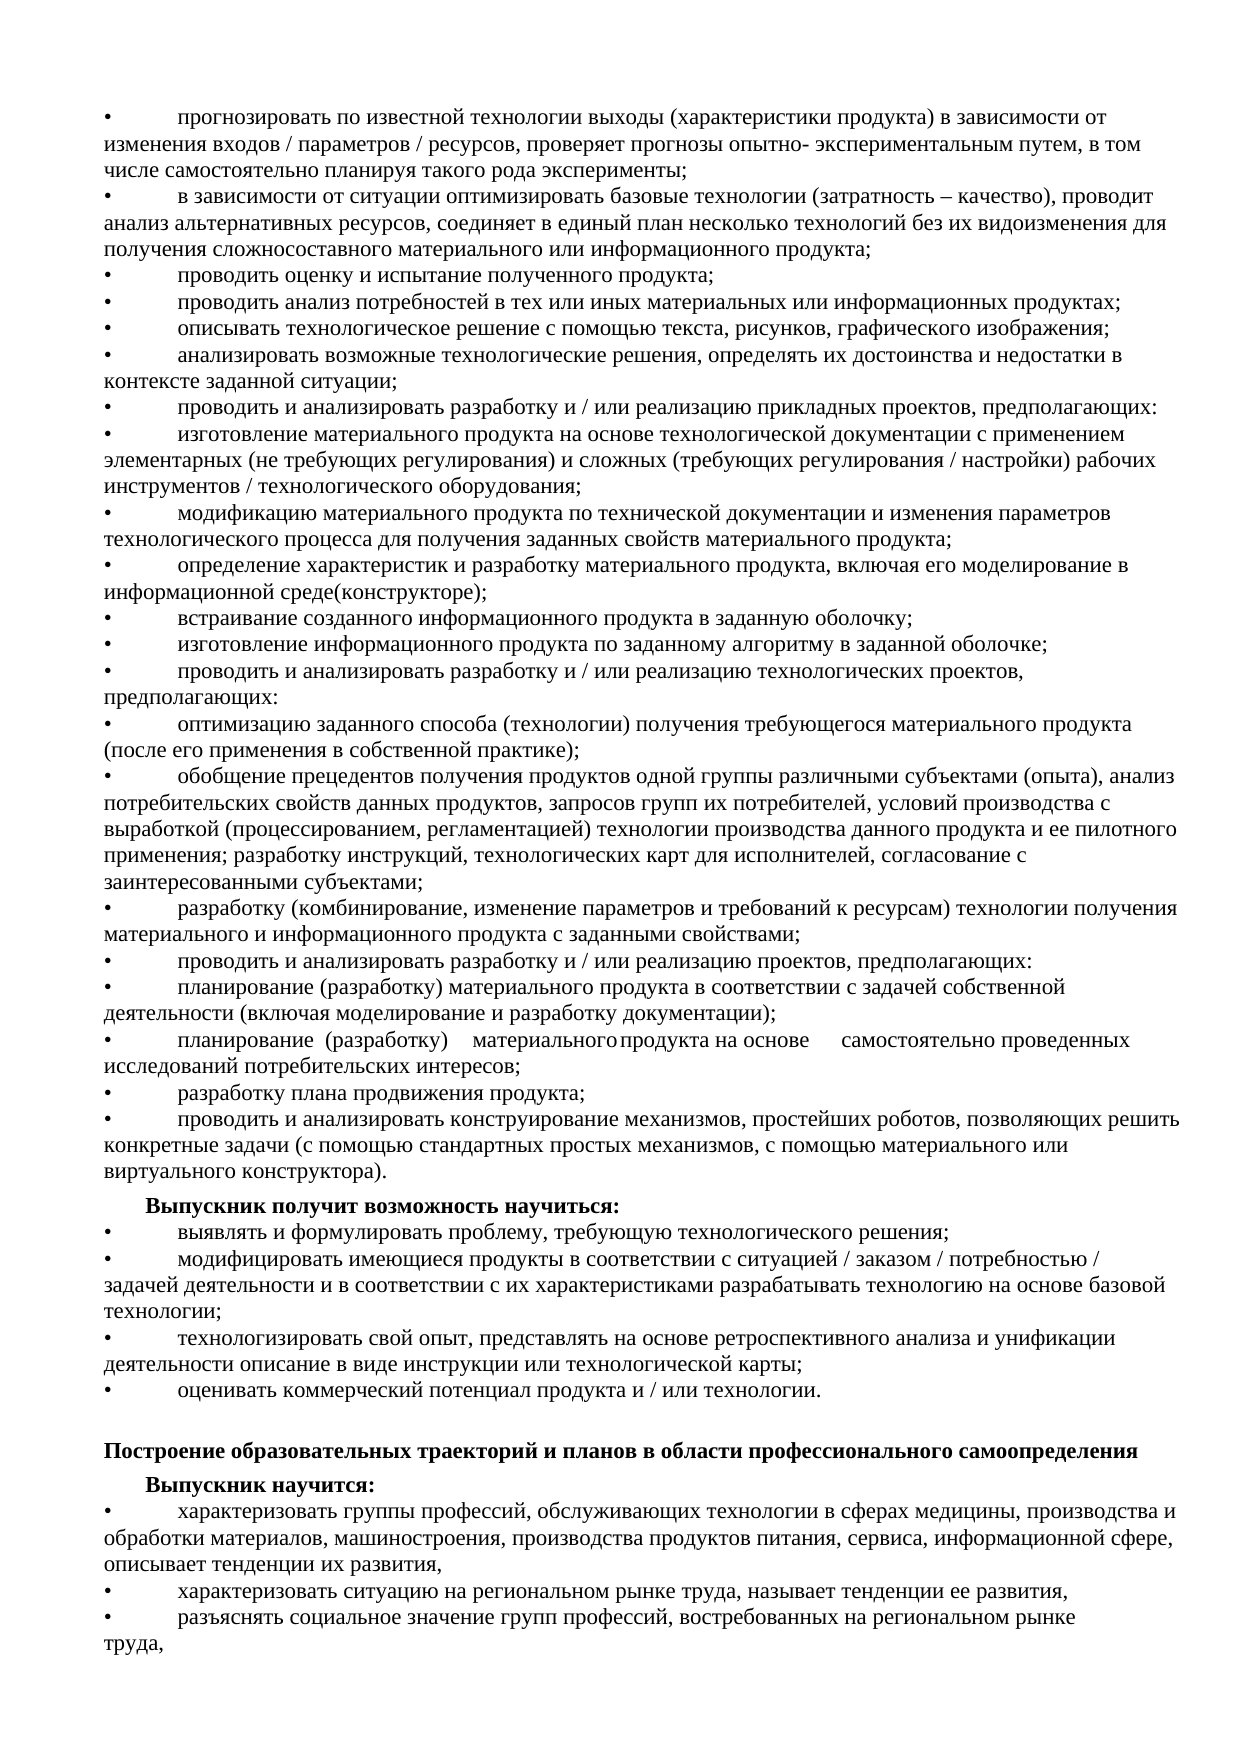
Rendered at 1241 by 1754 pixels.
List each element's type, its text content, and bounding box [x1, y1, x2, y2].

text • характеризовать ситуацию на региональном рынке труда, называет тенденции ее развития, [103, 1577, 1181, 1603]
text • планирование (разработку) материального продукта в соответствии с задачей собственной деятельности (включая моделирование и разработку документации); [103, 973, 1181, 1026]
text • проводить и анализировать разработку и / или реализацию прикладных проектов, предполагающих: [103, 393, 1181, 420]
list Выпускник научится: [116, 1473, 1157, 1498]
text • планирование (разработку) материального продукта на основе самостоятельно проведенных исследований потребительских интересов; [103, 1026, 1181, 1078]
text • разработку (комбинирование, изменение параметров и требований к ресурсам) технологии получения материального и информационного продукта с заданными свойствами; [103, 894, 1181, 947]
list Построение образовательных траекторий и планов в области профессионального самоопределения [103, 1438, 1157, 1463]
text • проводить и анализировать конструирование механизмов, простейших роботов, позволяющих решить конкретные задачи (с помощью стандартных простых механизмов, с помощью материального или виртуального конструктора). [103, 1105, 1181, 1184]
text • встраивание созданного информационного продукта в заданную оболочку; [103, 604, 1181, 631]
text • изготовление материального продукта на основе технологической документации с применением элементарных (не требующих регулирования) и сложных (требующих регулирования / настройки) рабочих инструментов / технологического оборудования; [103, 420, 1181, 499]
text • прогнозировать по известной технологии выходы (характеристики продукта) в зависимости от изменения входов / параметров / ресурсов, проверяет прогнозы опытно- экспериментальным путем, в том числе самостоятельно планируя такого рода эксперименты; [103, 103, 1181, 182]
text • модификацию материального продукта по технической документации и изменения параметров технологического процесса для получения заданных свойств материального продукта; [103, 499, 1181, 551]
text • изготовление информационного продукта по заданному алгоритму в заданной оболочке; [103, 631, 1181, 657]
text • определение характеристик и разработку материального продукта, включая его моделирование в информационной среде(конструкторе); [103, 551, 1181, 604]
text • в зависимости от ситуации оптимизировать базовые технологии (затратность – качество), проводит анализ альтернативных ресурсов, соединяет в единый план несколько технологий без их видоизменения для получения сложносоставного материального или информационного продукта; [103, 182, 1181, 262]
text • обобщение прецедентов получения продуктов одной группы различными субъектами (опыта), анализ потребительских свойств данных продуктов, запросов групп их потребителей, условий производства с выработкой (процессированием, регламентацией) технологии производства данного продукта и ее пилотного применения; разработку инструкций, технологических карт для исполнителей, согласование с заинтересованными субъектами; [103, 762, 1181, 894]
text • модифицировать имеющиеся продукты в соответствии с ситуацией / заказом / потребностью / задачей деятельности и в соответствии с их характеристиками разрабатывать технологию на основе базовой технологии; [103, 1244, 1181, 1324]
text • проводить оценку и испытание полученного продукта; [103, 262, 1181, 288]
text • разработку плана продвижения продукта; [103, 1078, 1181, 1105]
text • оптимизацию заданного способа (технологии) получения требующегося материального продукта (после его применения в собственной практике); [103, 709, 1181, 762]
text • выявлять и формулировать проблему, требующую технологического решения; [103, 1218, 1181, 1244]
text труда, [103, 1629, 1181, 1656]
text • анализировать возможные технологические решения, определять их достоинства и недостатки в контексте заданной ситуации; [103, 341, 1181, 393]
text • проводить и анализировать разработку и / или реализацию технологических проектов, предполагающих: [103, 657, 1181, 709]
text • технологизировать свой опыт, представлять на основе ретроспективного анализа и унификации деятельности описание в виде инструкции или технологической карты; [103, 1324, 1181, 1376]
list Выпускник получит возможность научиться: [116, 1193, 1157, 1218]
text • характеризовать группы профессий, обслуживающих технологии в сферах медицины, производства и обработки материалов, машиностроения, производства продуктов питания, сервиса, информационной сфере, описывает тенденции их развития, [103, 1498, 1181, 1577]
text • разъяснять социальное значение групп профессий, востребованных на региональном рынке [103, 1603, 1181, 1629]
text • проводить и анализировать разработку и / или реализацию проектов, предполагающих: [103, 947, 1181, 973]
text • проводить анализ потребностей в тех или иных материальных или информационных продуктах; [103, 288, 1181, 314]
text • описывать технологическое решение с помощью текста, рисунков, графического изображения; [103, 314, 1181, 341]
text • оценивать коммерческий потенциал продукта и / или технологии. [103, 1376, 1181, 1403]
